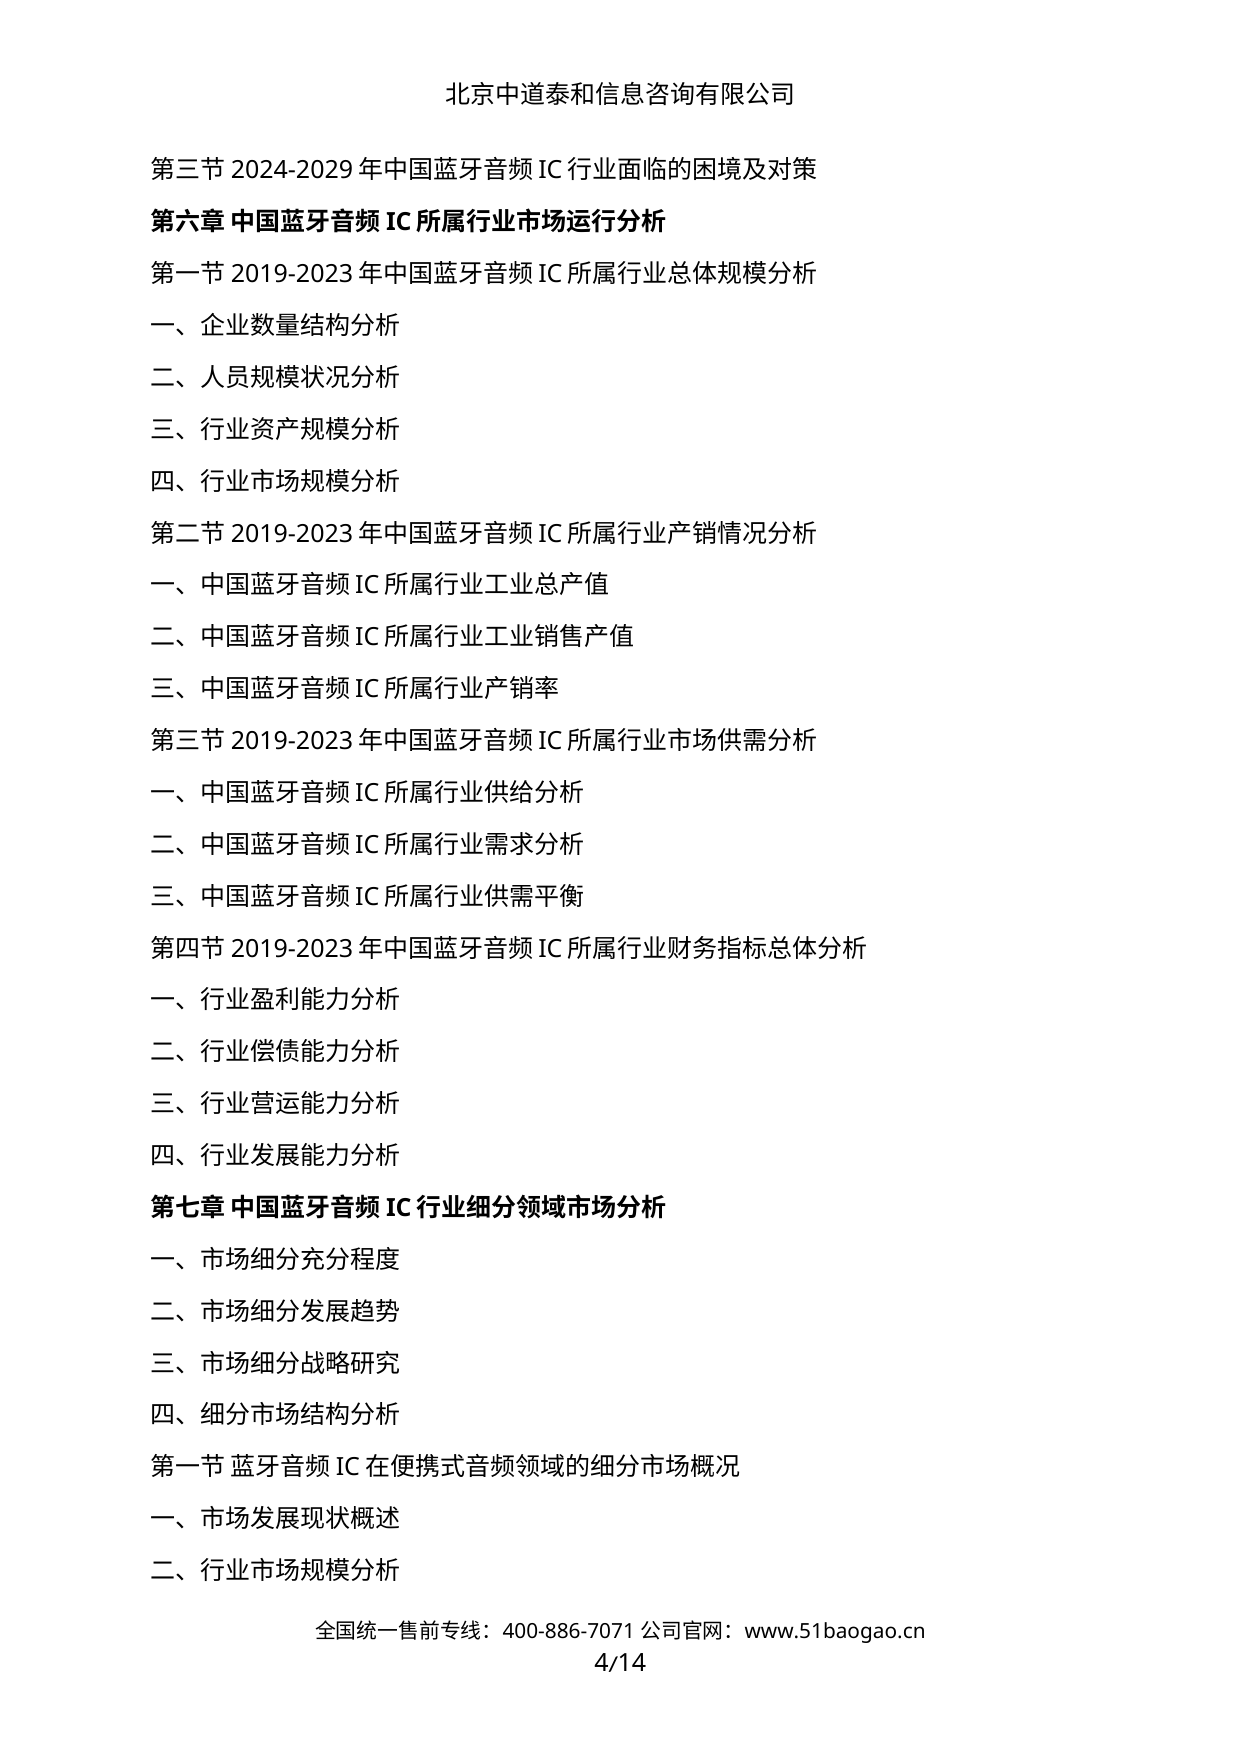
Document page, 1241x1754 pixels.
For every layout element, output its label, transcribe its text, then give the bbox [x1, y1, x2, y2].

text 第一节 蓝牙音频IC在便携式音频领域的细分市场概况 [150, 1447, 1090, 1483]
text 二、中国蓝牙音频IC所属行业工业销售产值 [150, 617, 1090, 653]
text 第四节 2019-2023年中国蓝牙音频IC所属行业财务指标总体分析 [150, 928, 1090, 964]
text 第七章 中国蓝牙音频IC行业细分领域市场分析 [150, 1187, 1090, 1224]
text 三、市场细分战略研究 [150, 1343, 1090, 1379]
text 三、行业营运能力分析 [150, 1084, 1090, 1120]
text 一、中国蓝牙音频IC所属行业供给分析 [150, 772, 1090, 809]
text 第三节 2019-2023年中国蓝牙音频IC所属行业市场供需分析 [150, 721, 1090, 757]
text 第二节 2019-2023年中国蓝牙音频IC所属行业产销情况分析 [150, 513, 1090, 549]
text 第一节 2019-2023年中国蓝牙音频IC所属行业总体规模分析 [150, 254, 1090, 290]
text 二、行业偿债能力分析 [150, 1032, 1090, 1068]
text 一、中国蓝牙音频IC所属行业工业总产值 [150, 565, 1090, 601]
text 一、行业盈利能力分析 [150, 980, 1090, 1016]
text 第三节 2024-2029年中国蓝牙音频IC行业面临的困境及对策 [150, 150, 1090, 186]
text 二、中国蓝牙音频IC所属行业需求分析 [150, 824, 1090, 861]
text 四、细分市场结构分析 [150, 1395, 1090, 1431]
text 第六章 中国蓝牙音频IC所属行业市场运行分析 [150, 202, 1090, 238]
text 二、行业市场规模分析 [150, 1551, 1090, 1587]
text 一、市场细分充分程度 [150, 1239, 1090, 1276]
text 四、行业市场规模分析 [150, 461, 1090, 497]
text 三、中国蓝牙音频IC所属行业供需平衡 [150, 876, 1090, 912]
text 四、行业发展能力分析 [150, 1136, 1090, 1172]
text 二、市场细分发展趋势 [150, 1291, 1090, 1327]
text 一、市场发展现状概述 [150, 1499, 1090, 1535]
text 三、中国蓝牙音频IC所属行业产销率 [150, 669, 1090, 705]
text 三、行业资产规模分析 [150, 409, 1090, 446]
text 一、企业数量结构分析 [150, 306, 1090, 342]
text 二、人员规模状况分析 [150, 357, 1090, 394]
